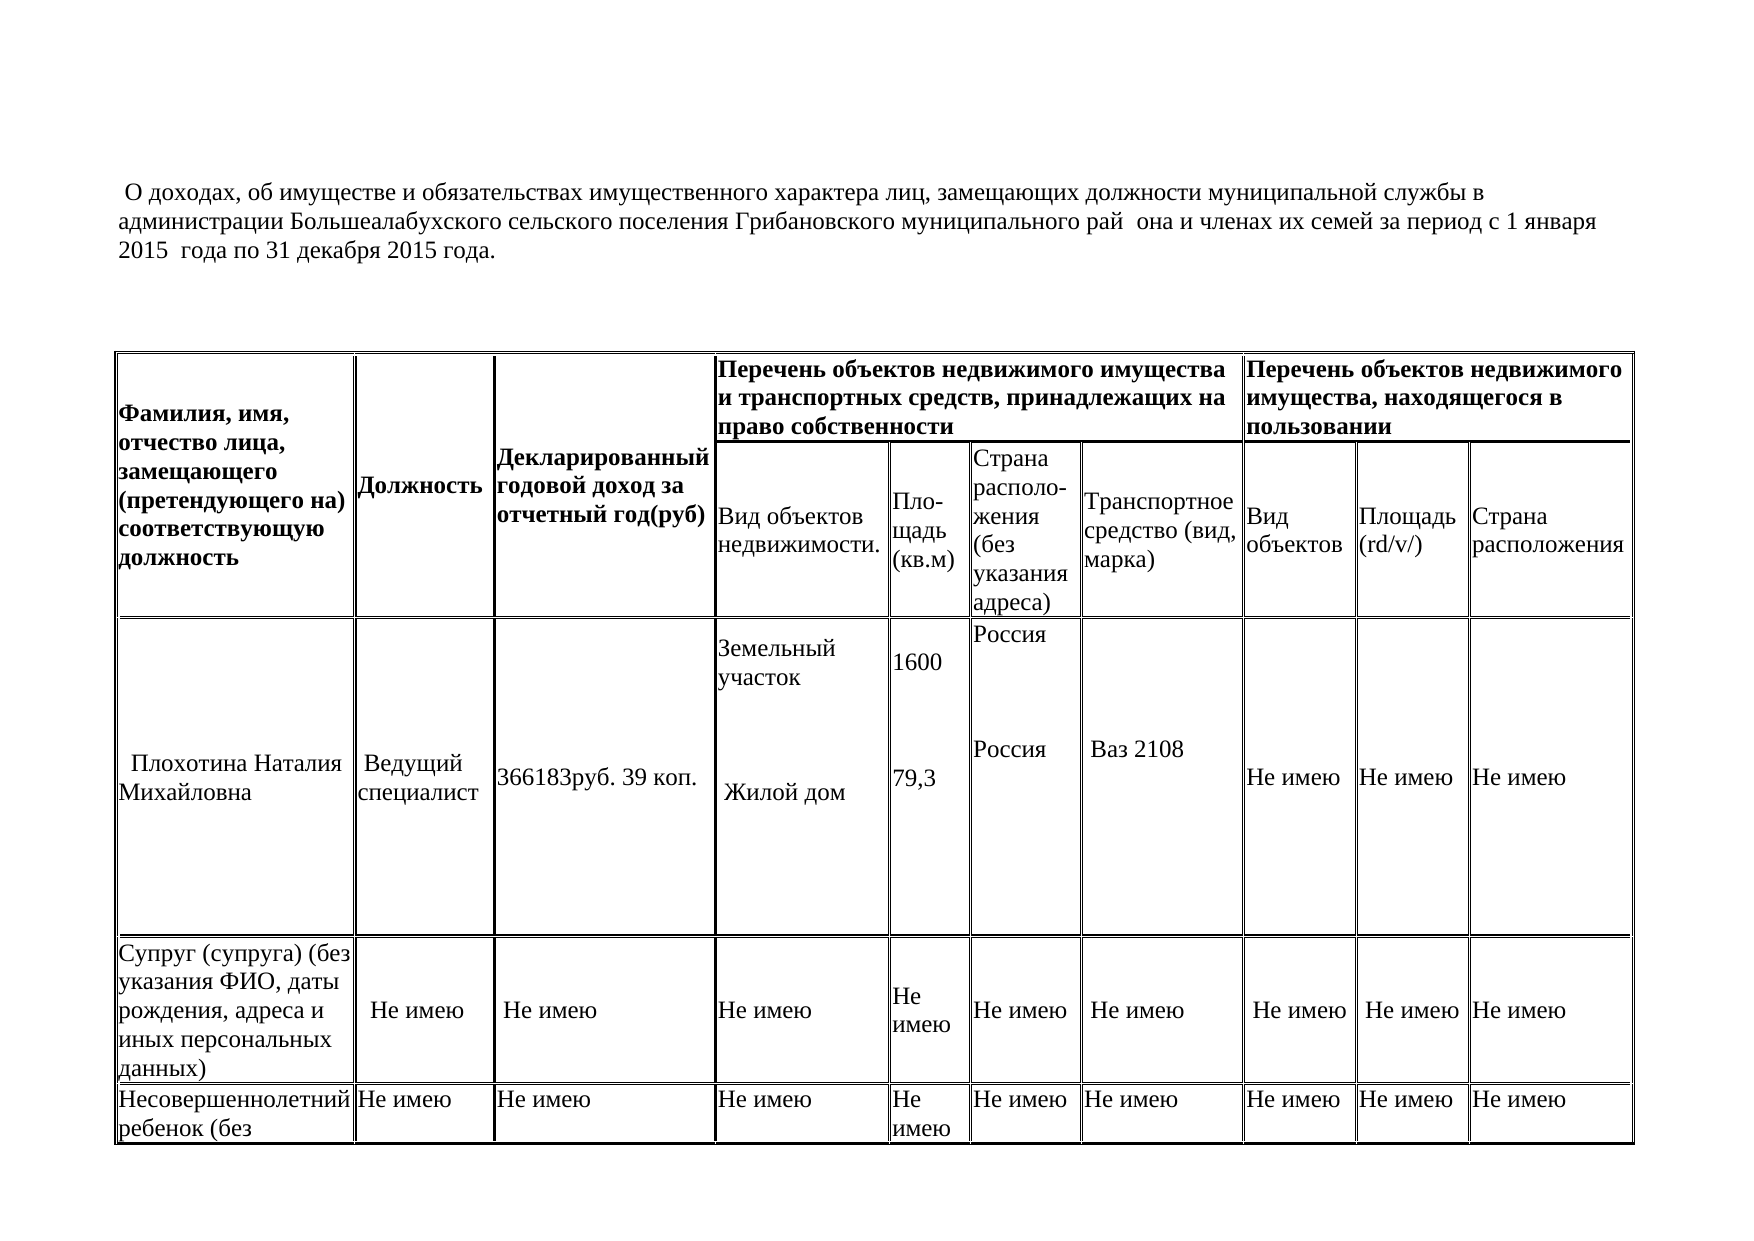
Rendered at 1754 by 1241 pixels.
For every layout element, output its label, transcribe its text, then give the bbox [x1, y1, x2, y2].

table_cell Не имею [717, 938, 888, 1081]
table_cell Не имею [1470, 616, 1633, 934]
table_header Фамилия, имя, отчество лица, замещающего (претендующего на) соответствующую должность [116, 352, 355, 616]
text О доходах, об имуществе и обязательствах имущественного характера лиц, замещающих должности муниципальной службы в администрации Большеалабухского сельского поселения Грибановского муниципального рай она и членах их семей за период с 1 января 2015 года по 31 декабря 2015 года. [118, 177, 1636, 263]
table_cell Не имею [1245, 938, 1355, 1081]
table_cell Не имею [971, 1085, 1082, 1142]
table_cell Не имею [715, 1085, 890, 1142]
table_cell Не имею [1471, 934, 1632, 1081]
table_cell Россия Россия [972, 619, 1080, 934]
table_header Перечень объектов недвижимого имущества, находящегося в пользовании [1244, 354, 1632, 440]
table_cell Не имею [1358, 619, 1468, 934]
table_cell Площадь (rd/v/) [1358, 443, 1468, 616]
table_cell Не имею [494, 1085, 715, 1142]
table_cell Страна располо-жения (без указания адреса) [972, 443, 1080, 616]
table_cell 1600 79,3 [891, 619, 969, 934]
table_cell Не имею [1244, 1085, 1356, 1142]
table_cell Плохотина Наталия Михайловна [116, 616, 355, 934]
table_cell Не имею [1083, 938, 1242, 1081]
table_cell Пло-щадь (кв.м) [891, 443, 969, 616]
table_cell Вид объектов [1245, 443, 1355, 616]
table_cell Не имею [496, 938, 714, 1081]
table_cell Вид объектов недвижимости. [717, 443, 888, 616]
table_header Декларированный годовой доход за отчетный год(руб) [494, 354, 715, 616]
table_cell Не имею [891, 938, 969, 1081]
table_cell Не имею [890, 1085, 971, 1142]
table_cell Транспортное средство (вид, марка) [1083, 443, 1242, 616]
table_cell Ваз 2108 [1083, 619, 1242, 934]
table_cell Супруг (супруга) (без указания ФИО, даты рождения, адреса и иных персональных данных) [118, 934, 353, 1081]
table_cell Ведущий специалист [357, 619, 493, 934]
table_header Перечень объектов недвижимого имущества и транспортных средств, принадлежащих на право собственности [715, 354, 1244, 440]
table_cell Земельный участок Жилой дом [717, 619, 888, 934]
table_cell Не имею [1082, 1085, 1244, 1142]
table_cell Страна расположения [1471, 440, 1632, 616]
table_cell Не имею [1245, 619, 1355, 934]
table_cell Не имею [1358, 938, 1468, 1081]
table_cell Не имею [355, 1085, 494, 1142]
table_cell Не имею [357, 938, 493, 1081]
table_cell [118, 1081, 355, 1142]
table_cell 366183руб. 39 коп. [496, 619, 714, 934]
table_cell Не имею [1356, 1085, 1469, 1142]
table_cell Не имею [1470, 1081, 1632, 1142]
table_cell Не имею [972, 938, 1080, 1081]
table_header Должность [355, 354, 494, 616]
